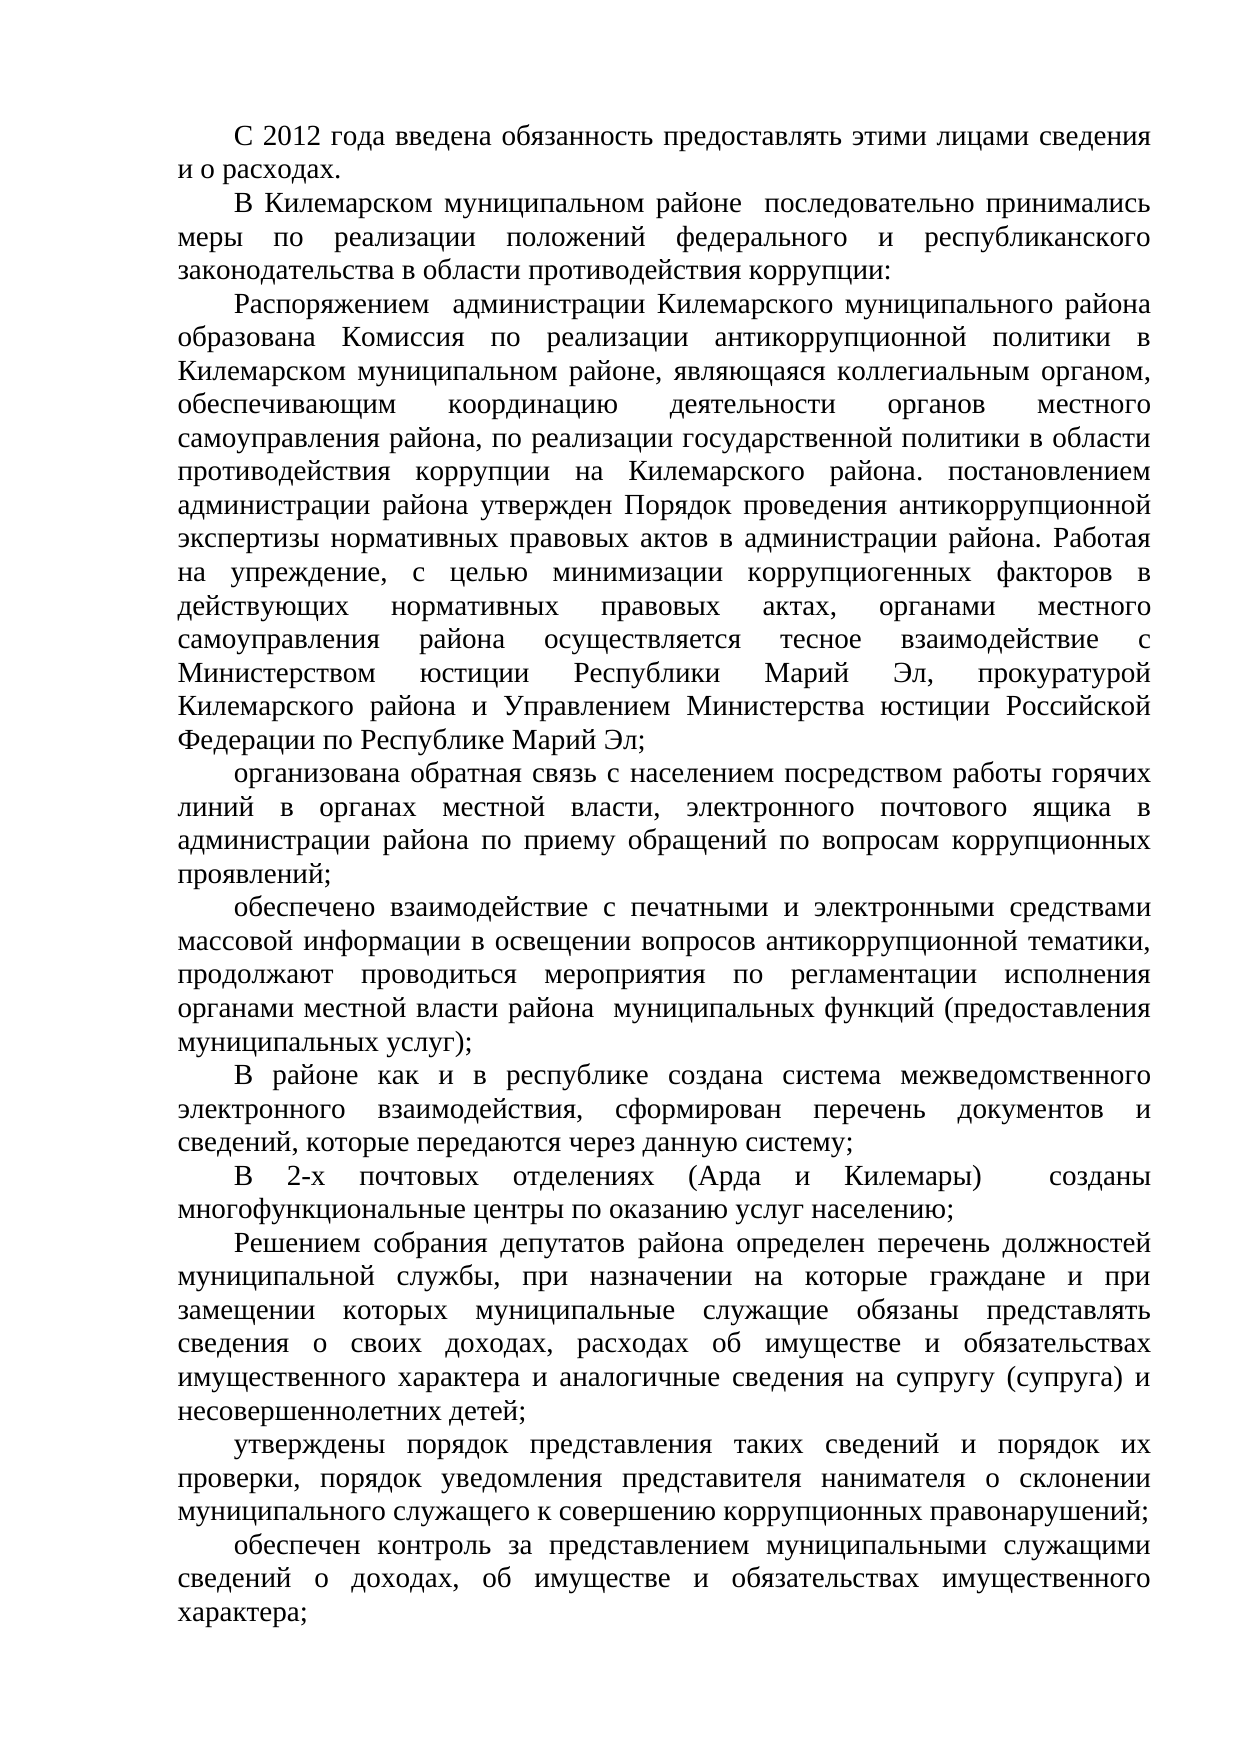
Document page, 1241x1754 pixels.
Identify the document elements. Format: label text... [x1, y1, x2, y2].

text В Килемарском муниципальном районе последовательно принимались меры по реализации положений федерального и республиканского законодательства в области противодействия коррупции: [177, 185, 1152, 286]
text Распоряжением администрации Килемарского муниципального района образована Комиссия по реализации антикоррупционной политики в Килемарском муниципальном районе, являющаяся коллегиальным органом, обеспечивающим координацию деятельности органов местного самоуправления района, по реализации государственной политики в области противодействия коррупции на Килемарского района. постановлением администрации района утвержден Порядок проведения антикоррупционной экспертизы нормативных правовых актов в администрации района. Работая на упреждение, с целью минимизации коррупциогенных факторов в действующих нормативных правовых актах, органами местного самоуправления района осуществляется тесное взаимодействие с Министерством юстиции Республики Марий Эл, прокуратурой Килемарского района и Управлением Министерства юстиции Российской Федерации по Республике Марий Эл; [177, 286, 1152, 755]
text Решением собрания депутатов района определен перечень должностей муниципальной службы, при назначении на которые граждане и при замещении которых муниципальные служащие обязаны представлять сведения о своих доходах, расходах об имуществе и обязательствах имущественного характера и аналогичные сведения на супругу (супруга) и несовершеннолетних детей; [177, 1225, 1152, 1426]
text организована обратная связь с населением посредством работы горячих линий в органах местной власти, электронного почтового ящика в администрации района по приему обращений по вопросам коррупционных проявлений; [177, 755, 1152, 889]
text обеспечен контроль за представлением муниципальными служащими сведений о доходах, об имуществе и обязательствах имущественного характера; [177, 1527, 1152, 1627]
text С 2012 года введена обязанность предоставлять этими лицами сведения и о расходах. [177, 118, 1152, 185]
text утверждены порядок представления таких сведений и порядок их проверки, порядок уведомления представителя нанимателя о склонении муниципального служащего к совершению коррупционных правонарушений; [177, 1426, 1152, 1527]
text обеспечено взаимодействие с печатными и электронными средствами массовой информации в освещении вопросов антикоррупционной тематики, продолжают проводиться мероприятия по регламентации исполнения органами местной власти района муниципальных функций (предоставления муниципальных услуг); [177, 889, 1152, 1057]
text В 2-х почтовых отделениях (Арда и Килемары) созданы многофункциональные центры по оказанию услуг населению; [177, 1158, 1152, 1225]
text В районе как и в республике создана система межведомственного электронного взаимодействия, сформирован перечень документов и сведений, которые передаются через данную систему; [177, 1057, 1152, 1158]
